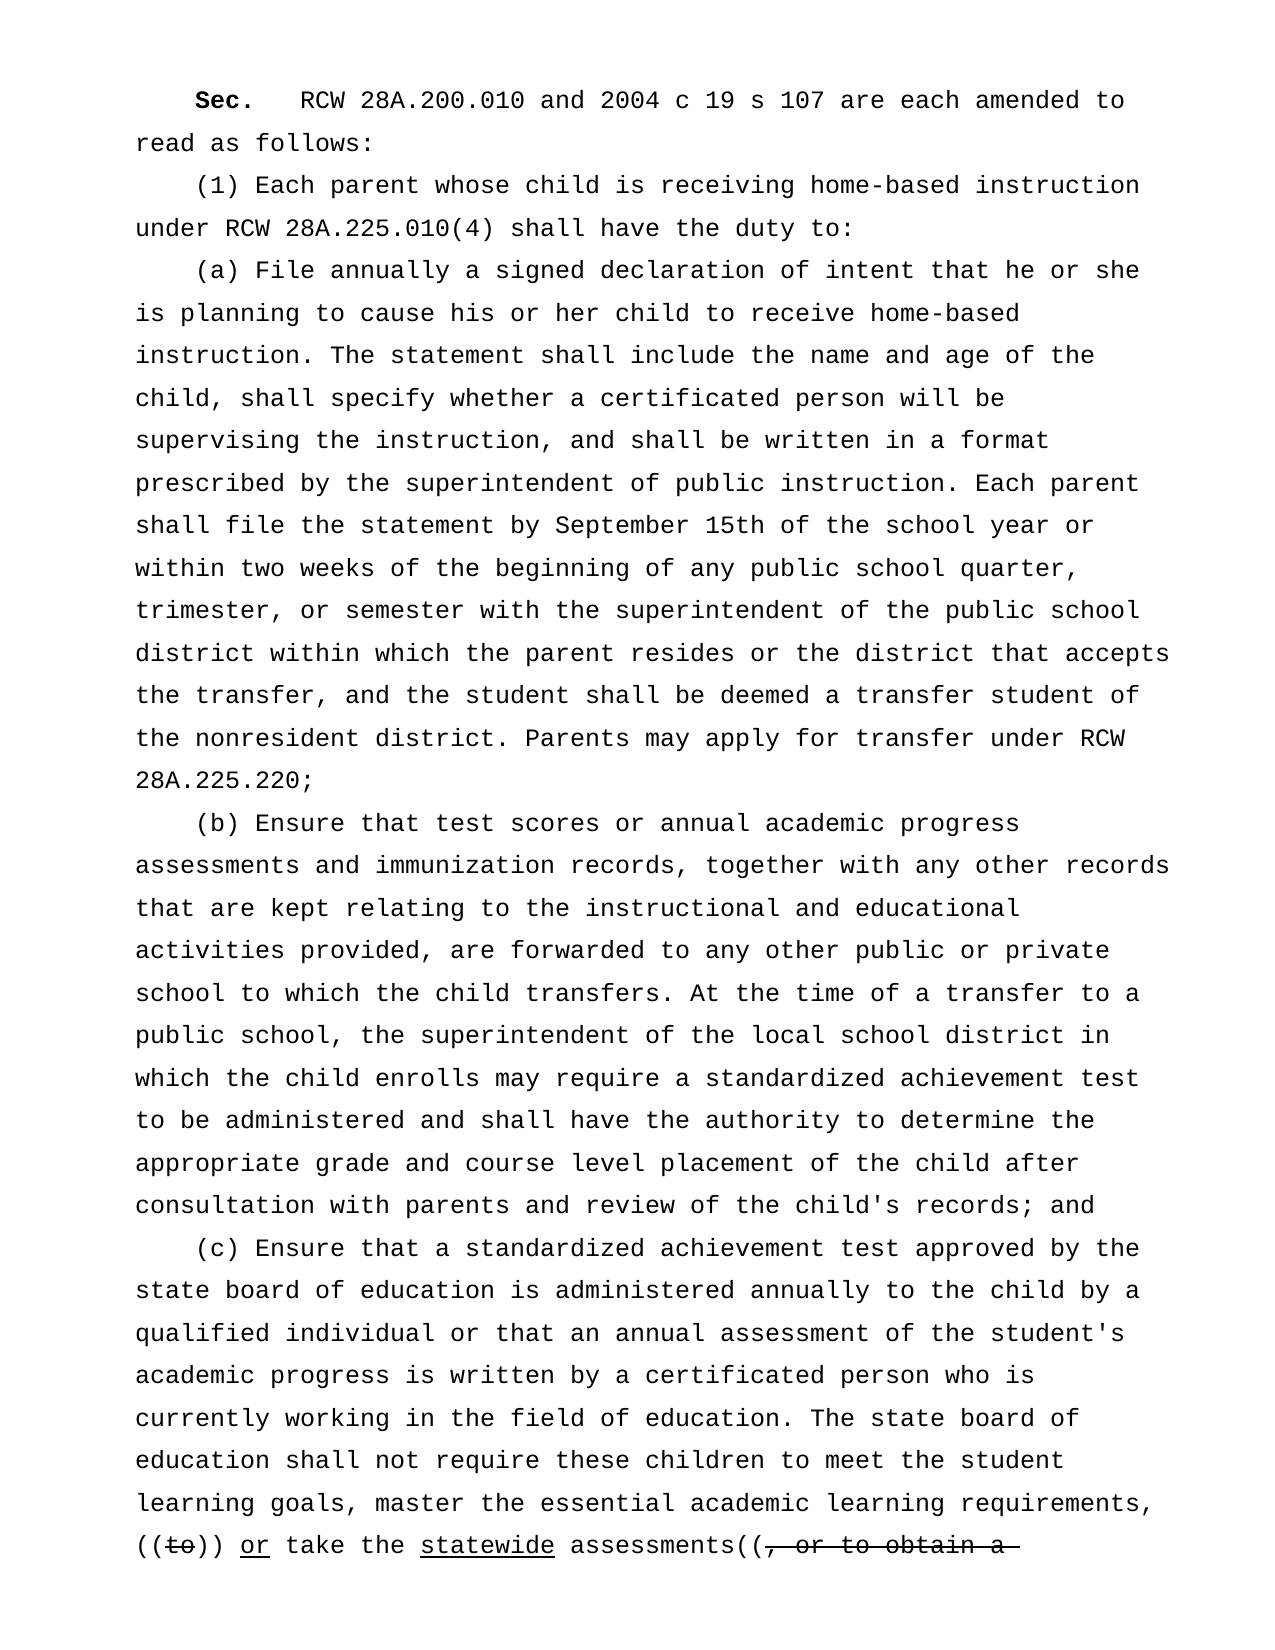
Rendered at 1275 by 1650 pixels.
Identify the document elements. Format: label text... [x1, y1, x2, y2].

text (b) Ensure that test scores or annual academic progress assessments and immunization records, together with any other records that are kept relating to the instructional and educational activities provided, are forwarded to any other public or private school to which the child transfers. At the time of a transfer to a public school, the superintendent of the local school district in which the child enrolls may require a standardized achievement test to be administered and shall have the authority to determine the appropriate grade and course level placement of the child after consultation with parents and review of the child's records; and [135, 797, 1170, 1222]
text Sec. RCW 28A.200.010 and 2004 c 19 s 107 are each amended to read as follows: [135, 75, 1170, 160]
text (1) Each parent whose child is receiving home-based instruction under RCW 28A.225.010(4) shall have the duty to: [135, 160, 1170, 245]
text (a) File annually a signed declaration of intent that he or she is planning to cause his or her child to receive home-based instruction. The statement shall include the name and age of the child, shall specify whether a certificated person will be supervising the instruction, and shall be written in a format prescribed by the superintendent of public instruction. Each parent shall file the statement by September 15th of the school year or within two weeks of the beginning of any public school quarter, trimester, or semester with the superintendent of the public school district within which the parent resides or the district that accepts the transfer, and the student shall be deemed a transfer student of the nonresident district. Parents may apply for transfer under RCW 28A.225.220; [135, 245, 1170, 797]
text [135, 1222, 1170, 1562]
